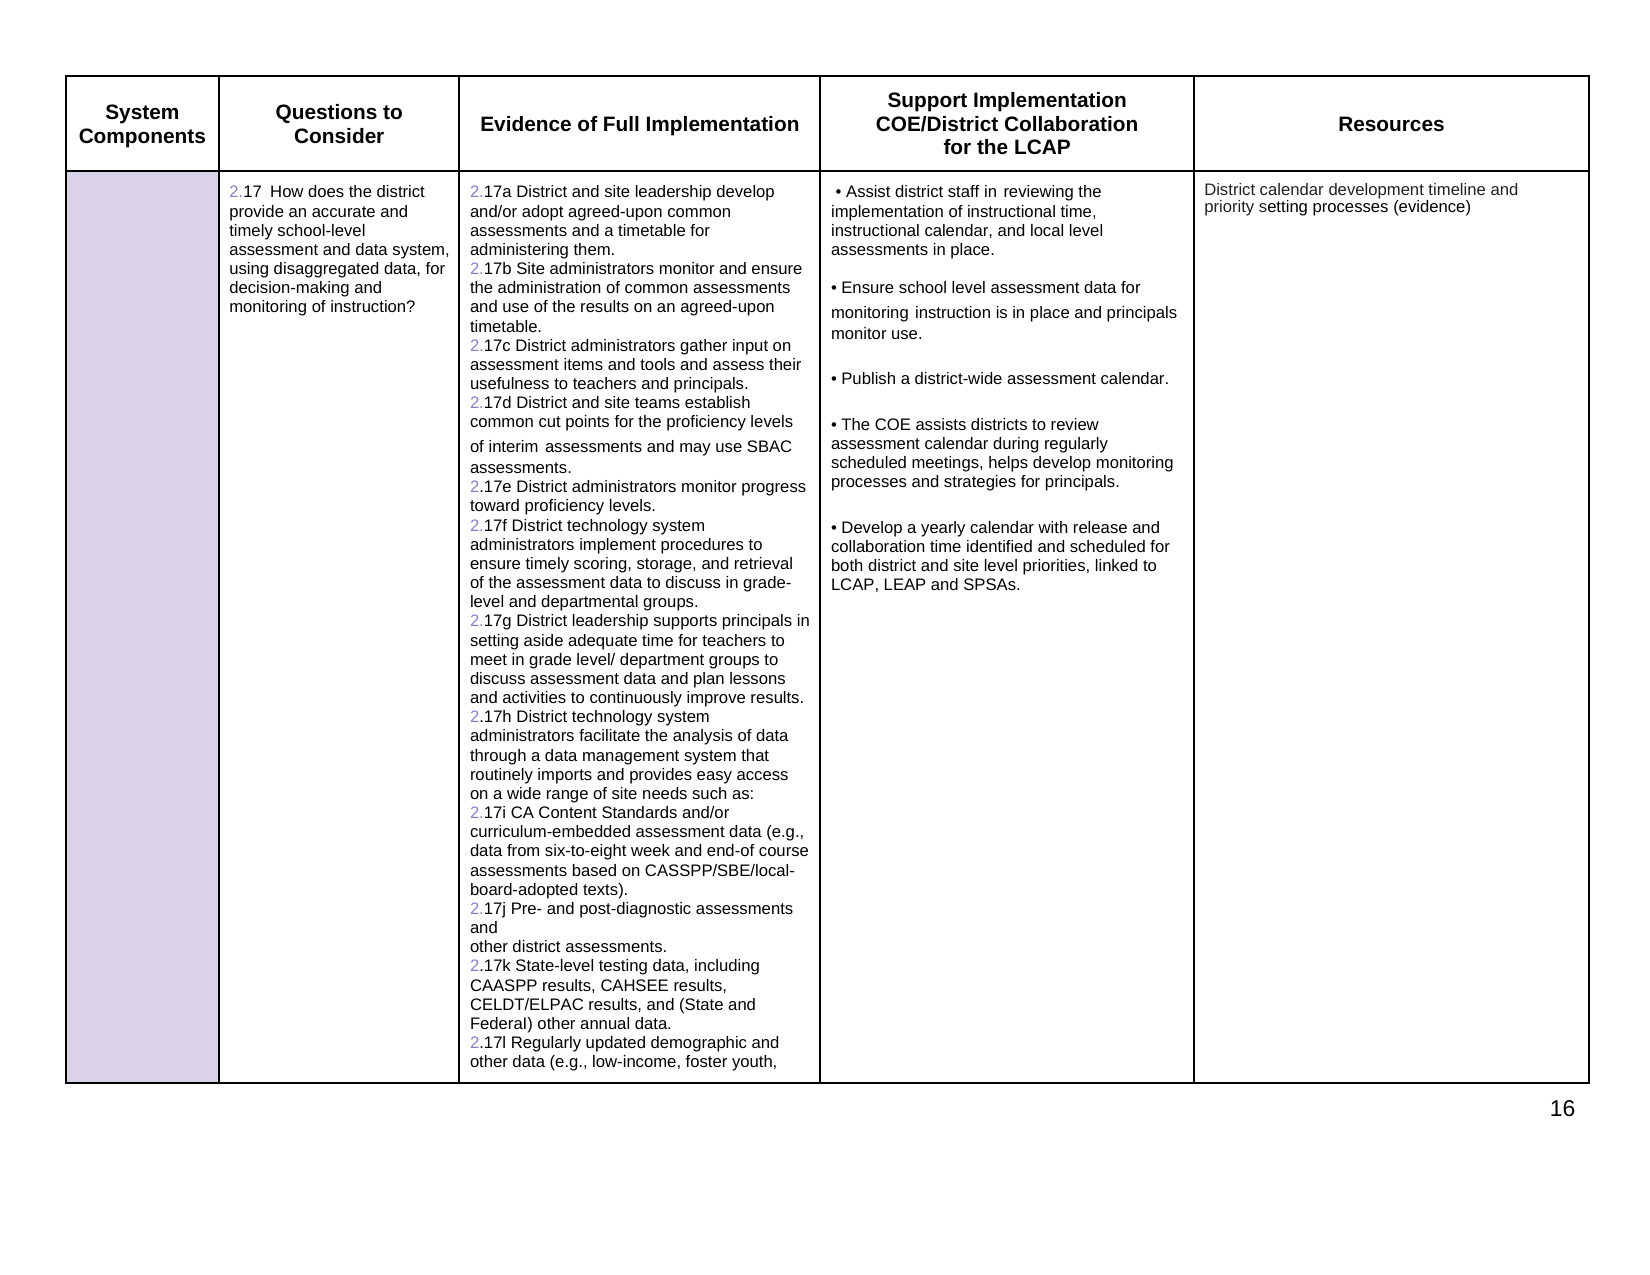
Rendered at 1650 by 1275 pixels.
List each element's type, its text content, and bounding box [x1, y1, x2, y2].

table_cell [67, 172, 218, 1082]
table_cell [1195, 172, 1588, 1082]
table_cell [460, 172, 819, 1082]
table_header Evidence of Full Implementation [460, 77, 819, 170]
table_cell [821, 172, 1193, 1082]
table_header Questions to Consider [220, 77, 458, 170]
table_header Resources [1195, 77, 1588, 170]
table_header Support Implementation COE/District Collaboration for the LCAP [821, 77, 1193, 170]
table_header System Components [67, 77, 218, 170]
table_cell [220, 172, 458, 1082]
